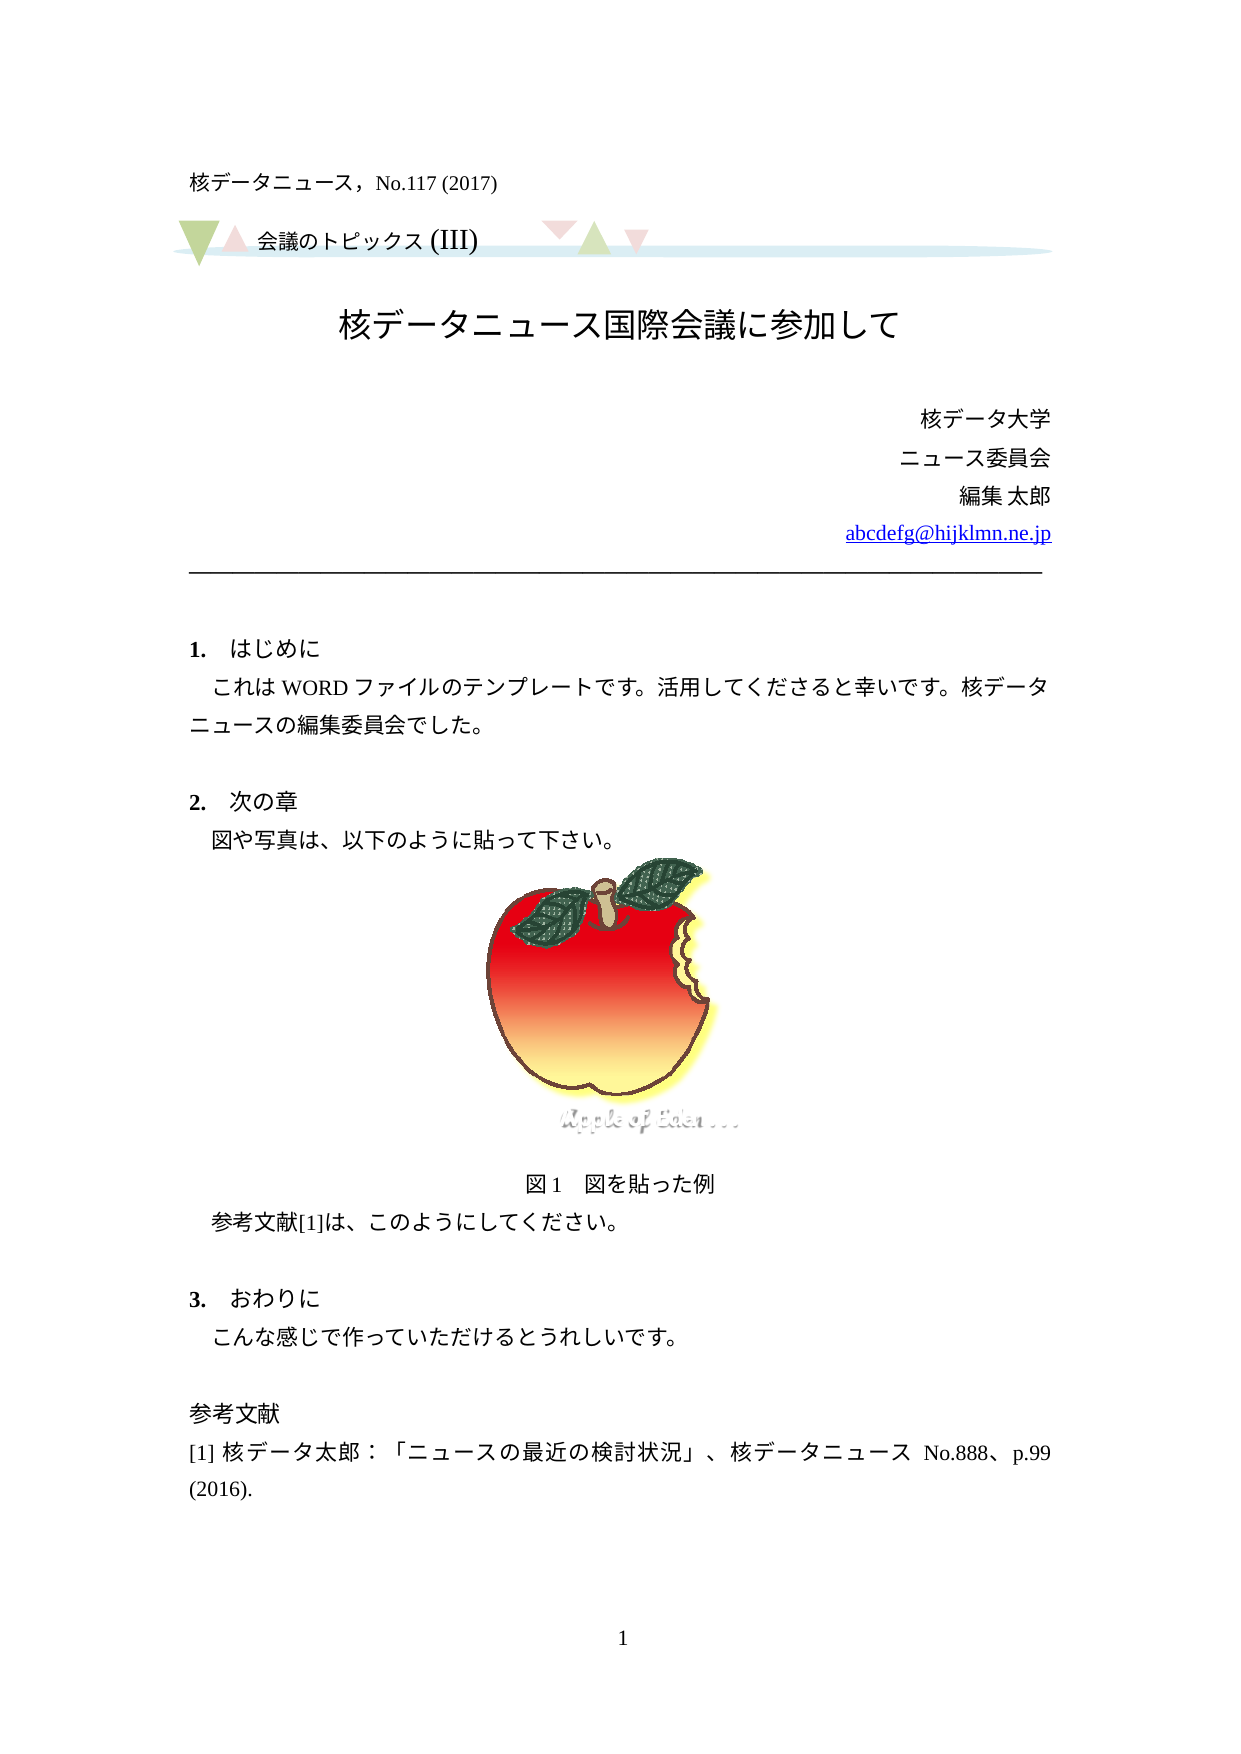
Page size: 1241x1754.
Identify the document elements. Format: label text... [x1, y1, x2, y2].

text 核データニュース国際会議に参加して [189, 284, 1051, 361]
text ニュース委員会 [189, 437, 1051, 476]
text 参考文献[1]は、このようにしてください。 [189, 1202, 1051, 1240]
text 3. おわりに [189, 1278, 1051, 1317]
text 図や写真は、以下のように貼って下さい。 [189, 819, 1051, 858]
text ――――――――――――――――――――――――――――――――――――――― [189, 552, 1051, 590]
text 核データ大学 [189, 399, 1051, 437]
text こんな感じで作っていただけるとうれしいです。 [189, 1317, 1051, 1355]
text 1. はじめに [189, 628, 1051, 667]
text 図1 図を貼った例 [189, 1164, 1051, 1202]
text 2. 次の章 [189, 781, 1051, 819]
text 編集 太郎 [189, 476, 1051, 514]
text abcdefg@hijklmn.ne.jp [189, 514, 1051, 552]
text [1] 核データ太郎：「ニュースの最近の検討状況」、核データニュース No.888、p.99 (2016). [189, 1431, 1051, 1508]
text 参考文献 [189, 1393, 1051, 1431]
text これはWORDファイルのテンプレートです。活用してくださると幸いです。核データニュースの編集委員会でした。 [189, 667, 1051, 743]
